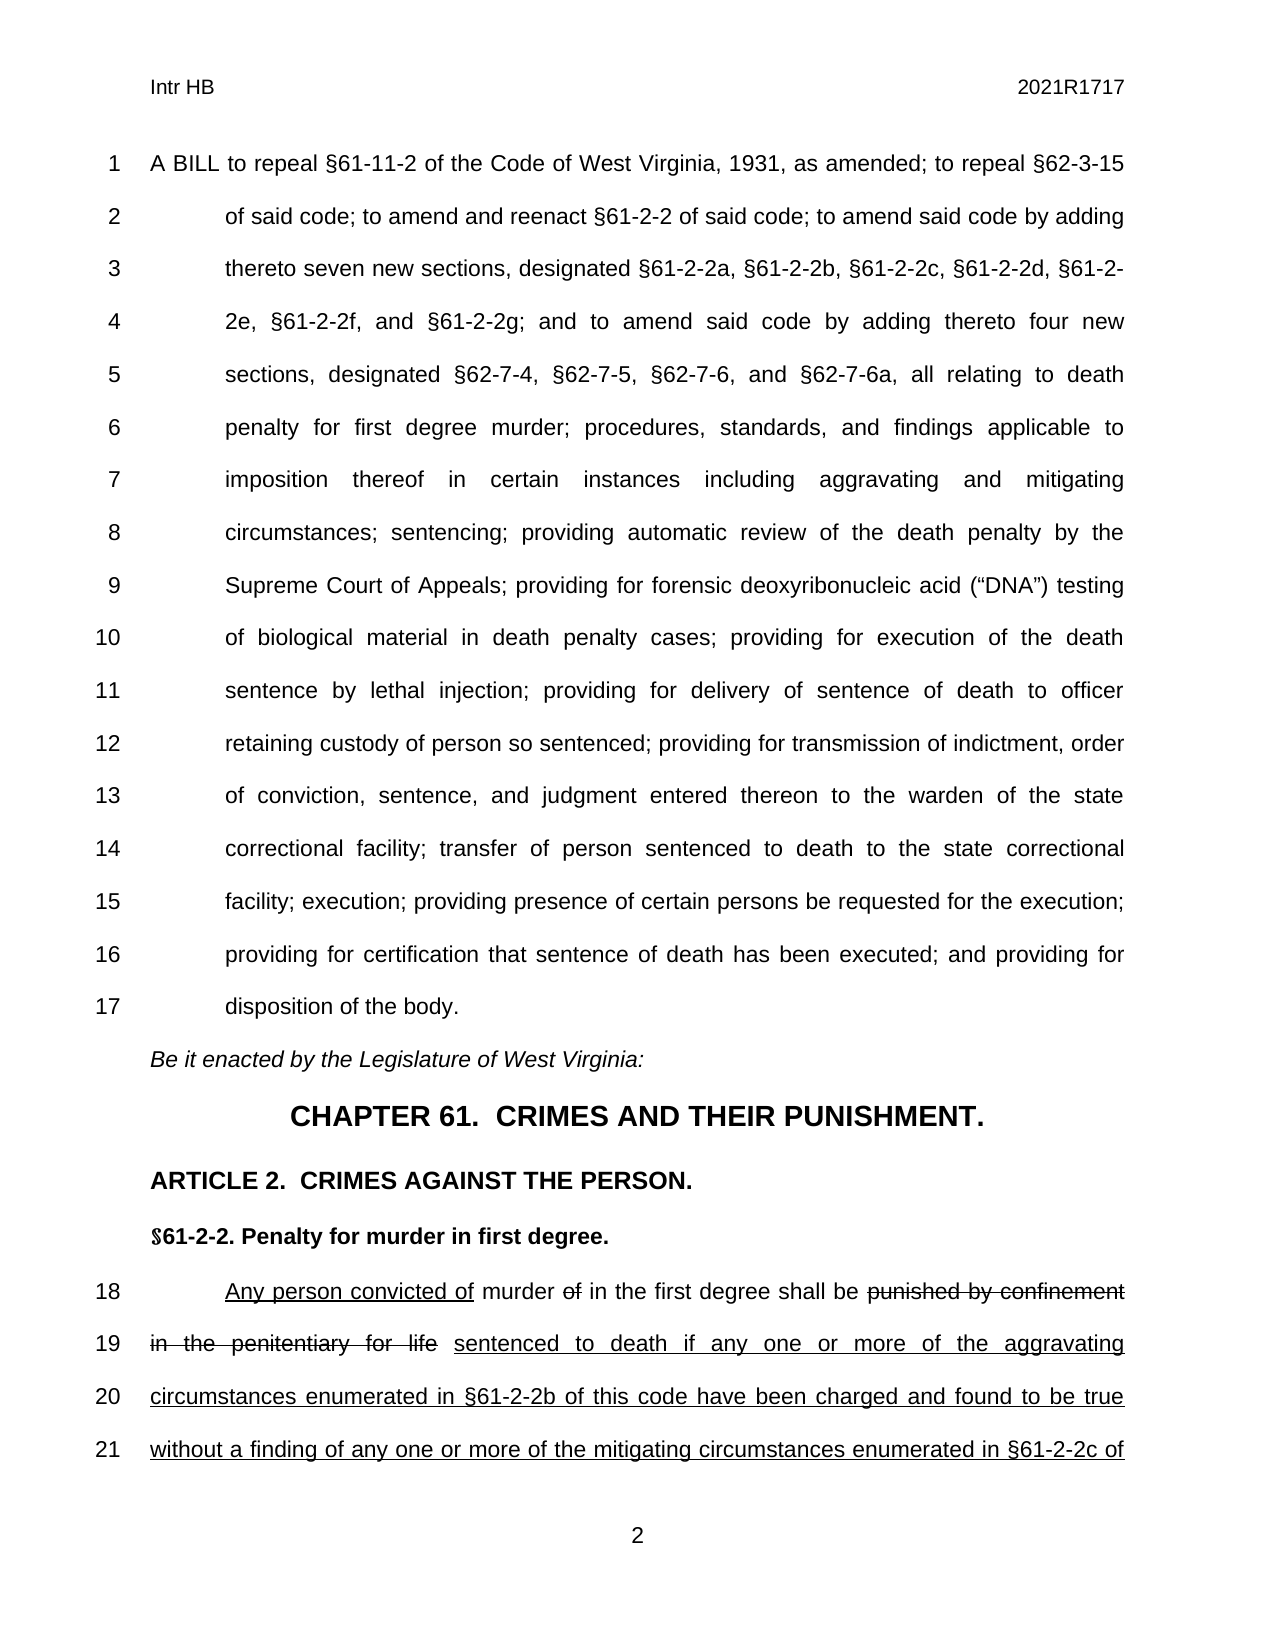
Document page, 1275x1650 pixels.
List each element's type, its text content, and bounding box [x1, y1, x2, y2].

title A BILL to repeal §61-11-2 of the Code of West Virginia, 1931, as amended; to repeal §62-3-15 of said code; to amend and reenact §61-2-2 of said code; to amend said code by adding thereto seven new sections, designated §61-2-2a, §61-2-2b, §61-2-2c, §61-2-2d, §61-2-2e, §61-2-2f, and §61-2-2g; and to amend said code by adding thereto four new sections, designated §62-7-4, §62-7-5, §62-7-6, and §62-7-6a, all relating to death penalty for first degree murder; procedures, standards, and findings applicable to imposition thereof in certain instances including aggravating and mitigating circumstances; sentencing; providing automatic review of the death penalty by the Supreme Court of Appeals; providing for forensic deoxyribonucleic acid (“DNA”) testing of biological material in death penalty cases; providing for execution of the death sentence by lethal injection; providing for delivery of sentence of death to officer retaining custody of person so sentenced; providing for transmission of indictment, order of conviction, sentence, and judgment entered thereon to the warden of the state correctional facility; transfer of person sentenced to death to the state correctional facility; execution; providing presence of certain persons be requested for the execution; providing for certification that sentence of death has been executed; and providing for disposition of the body. [150, 150, 1125, 1020]
subtitle CHAPTER 61. CRIMES AND THEIR PUNISHMENT. [150, 1099, 1125, 1132]
subtitle §61-2-2. Penalty for murder in first degree. [150, 1223, 1125, 1251]
text Be it enacted by the Legislature of West Virginia: [150, 1046, 1125, 1072]
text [150, 1407, 1125, 1459]
subtitle ARTICLE 2. CRIMES AGAINST THE PERSON. [150, 1166, 1125, 1194]
